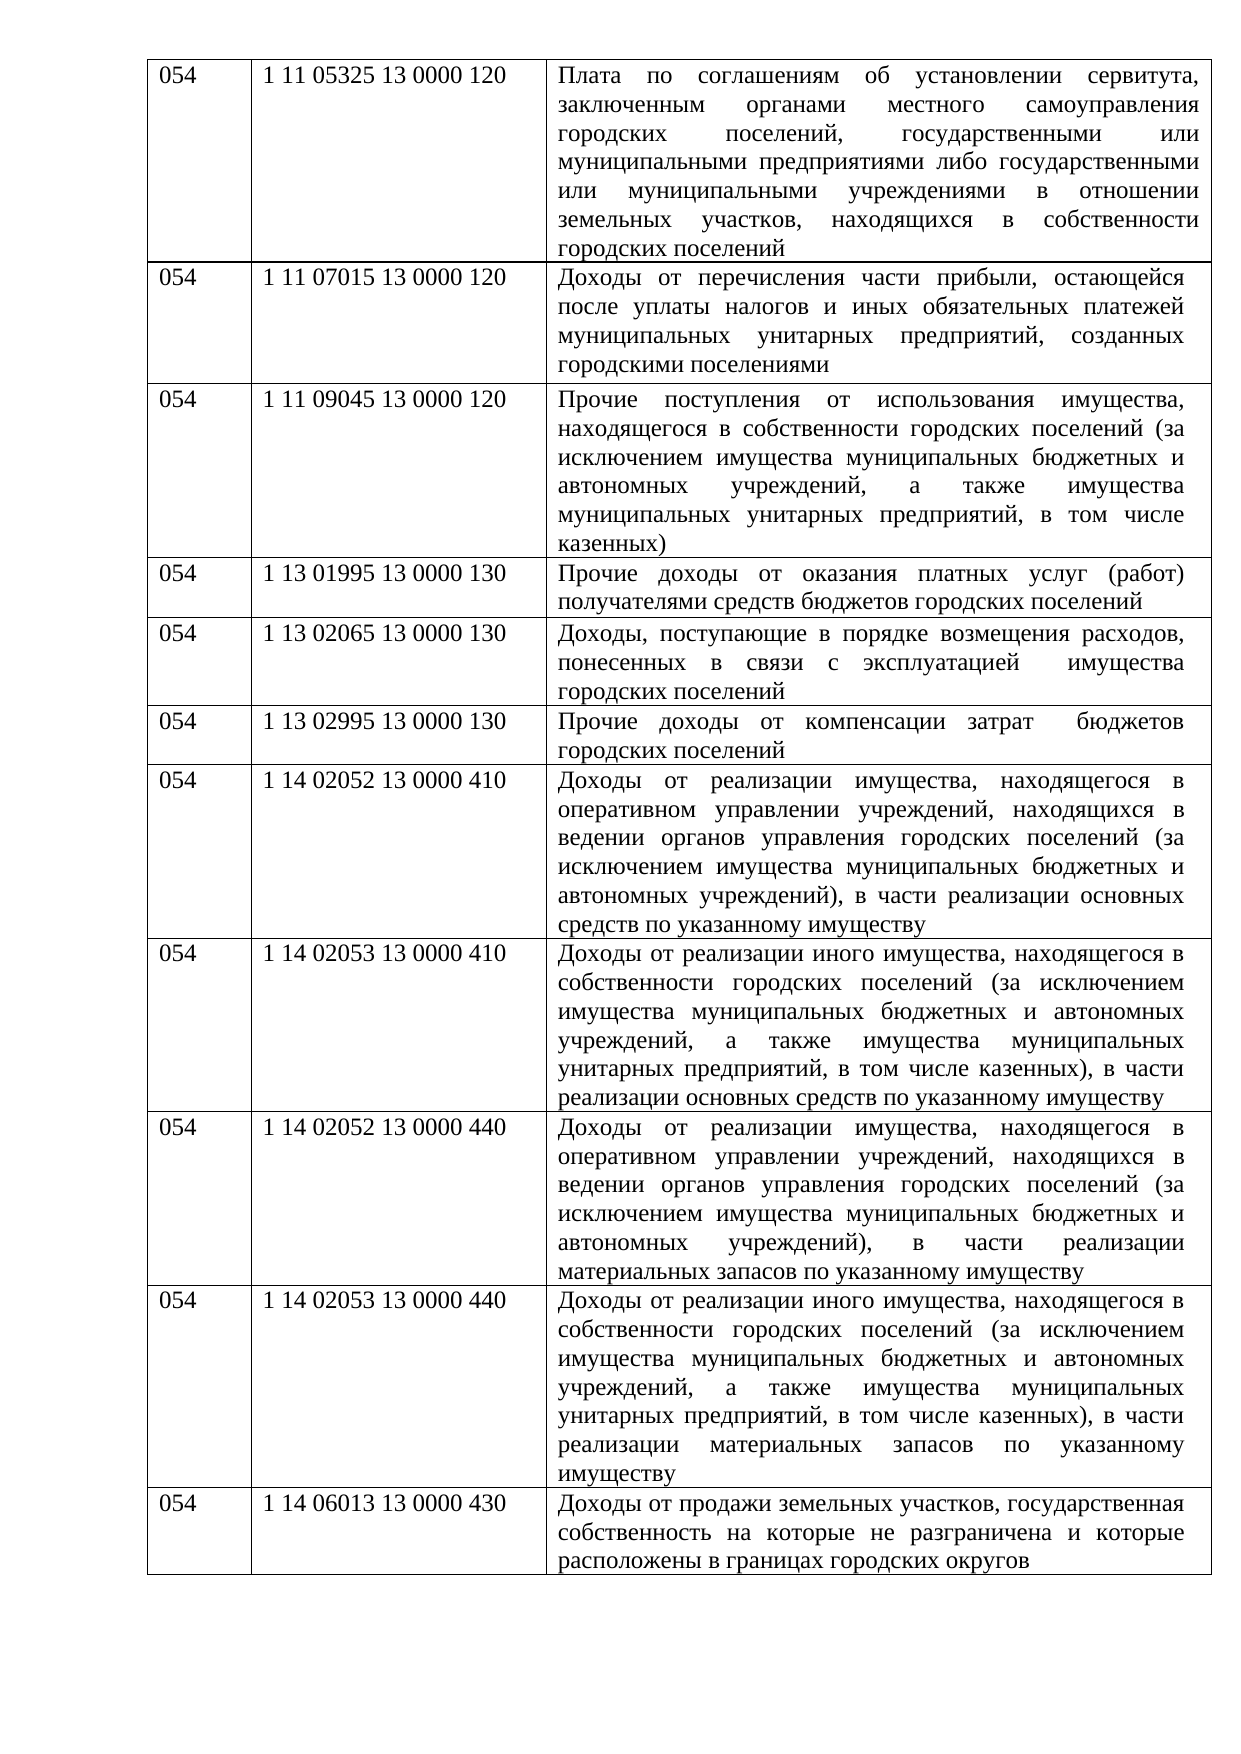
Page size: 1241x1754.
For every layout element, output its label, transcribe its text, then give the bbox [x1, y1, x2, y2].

table_cell 054 [148, 384, 251, 557]
table_cell Прочие доходы от компенсации затрат бюджетов городских поселений [547, 706, 1211, 764]
table_cell 054 [148, 939, 251, 1111]
table_cell Доходы от реализации иного имущества, находящегося в собственности городских поселений (за исключением имущества муниципальных бюджетных и автономных учреждений, а также имущества муниципальных унитарных предприятий, в том числе казенных), в части реализации основных средств по указанному имуществу [547, 939, 1211, 1111]
table_cell 054 [148, 1286, 251, 1487]
table_cell Прочие поступления от использования имущества, находящегося в собственности городских поселений (за исключением имущества муниципальных бюджетных и автономных учреждений, а также имущества муниципальных унитарных предприятий, в том числе казенных) [547, 384, 1211, 557]
table_cell Доходы от перечисления части прибыли, остающейся после уплаты налогов и иных обязательных платежей муниципальных унитарных предприятий, созданных городскими поселениями [547, 263, 1211, 383]
table_cell Плата по соглашениям об установлении сервитута, заключенным органами местного самоуправления городских поселений, государственными или муниципальными предприятиями либо государственными или муниципальными учреждениями в отношении земельных участков, находящихся в собственности городских поселений [547, 60, 1211, 261]
table_cell Доходы от реализации имущества, находящегося в оперативном управлении учреждений, находящихся в ведении органов управления городских поселений (за исключением имущества муниципальных бюджетных и автономных учреждений), в части реализации материальных запасов по указанному имуществу [547, 1112, 1211, 1284]
table_cell 054 [148, 558, 251, 617]
table_cell 1 11 05325 13 0000 120 [252, 60, 546, 261]
table_cell 1 13 02995 13 0000 130 [252, 706, 546, 764]
table_cell 1 14 02052 13 0000 410 [252, 765, 546, 937]
table_cell 1 13 01995 13 0000 130 [252, 558, 546, 617]
table_cell 054 [148, 1488, 251, 1574]
table_cell 054 [148, 60, 251, 261]
table_cell 1 14 02053 13 0000 440 [252, 1286, 546, 1487]
table_cell 054 [148, 1112, 251, 1284]
table_cell Доходы от реализации иного имущества, находящегося в собственности городских поселений (за исключением имущества муниципальных бюджетных и автономных учреждений, а также имущества муниципальных унитарных предприятий, в том числе казенных), в части реализации материальных запасов по указанному имуществу [547, 1286, 1211, 1487]
table_cell 1 11 07015 13 0000 120 [252, 263, 546, 383]
table_cell Доходы, поступающие в порядке возмещения расходов, понесенных в связи с эксплуатацией имущества городских поселений [547, 618, 1211, 705]
table_cell 1 14 02053 13 0000 410 [252, 939, 546, 1111]
table_cell 1 13 02065 13 0000 130 [252, 618, 546, 705]
table_cell 054 [148, 618, 251, 705]
table_cell 054 [148, 706, 251, 764]
table_cell 1 14 02052 13 0000 440 [252, 1112, 546, 1284]
table_cell Доходы от продажи земельных участков, государственная собственность на которые не разграничена и которые расположены в границах городских округов [547, 1488, 1211, 1574]
table_cell 054 [148, 263, 251, 383]
table_cell 1 14 06013 13 0000 430 [252, 1488, 546, 1574]
table_cell Доходы от реализации имущества, находящегося в оперативном управлении учреждений, находящихся в ведении органов управления городских поселений (за исключением имущества муниципальных бюджетных и автономных учреждений), в части реализации основных средств по указанному имуществу [547, 765, 1211, 937]
table_cell Прочие доходы от оказания платных услуг (работ) получателями средств бюджетов городских поселений [547, 558, 1211, 617]
table_cell 1 11 09045 13 0000 120 [252, 384, 546, 557]
table_cell 054 [148, 765, 251, 937]
